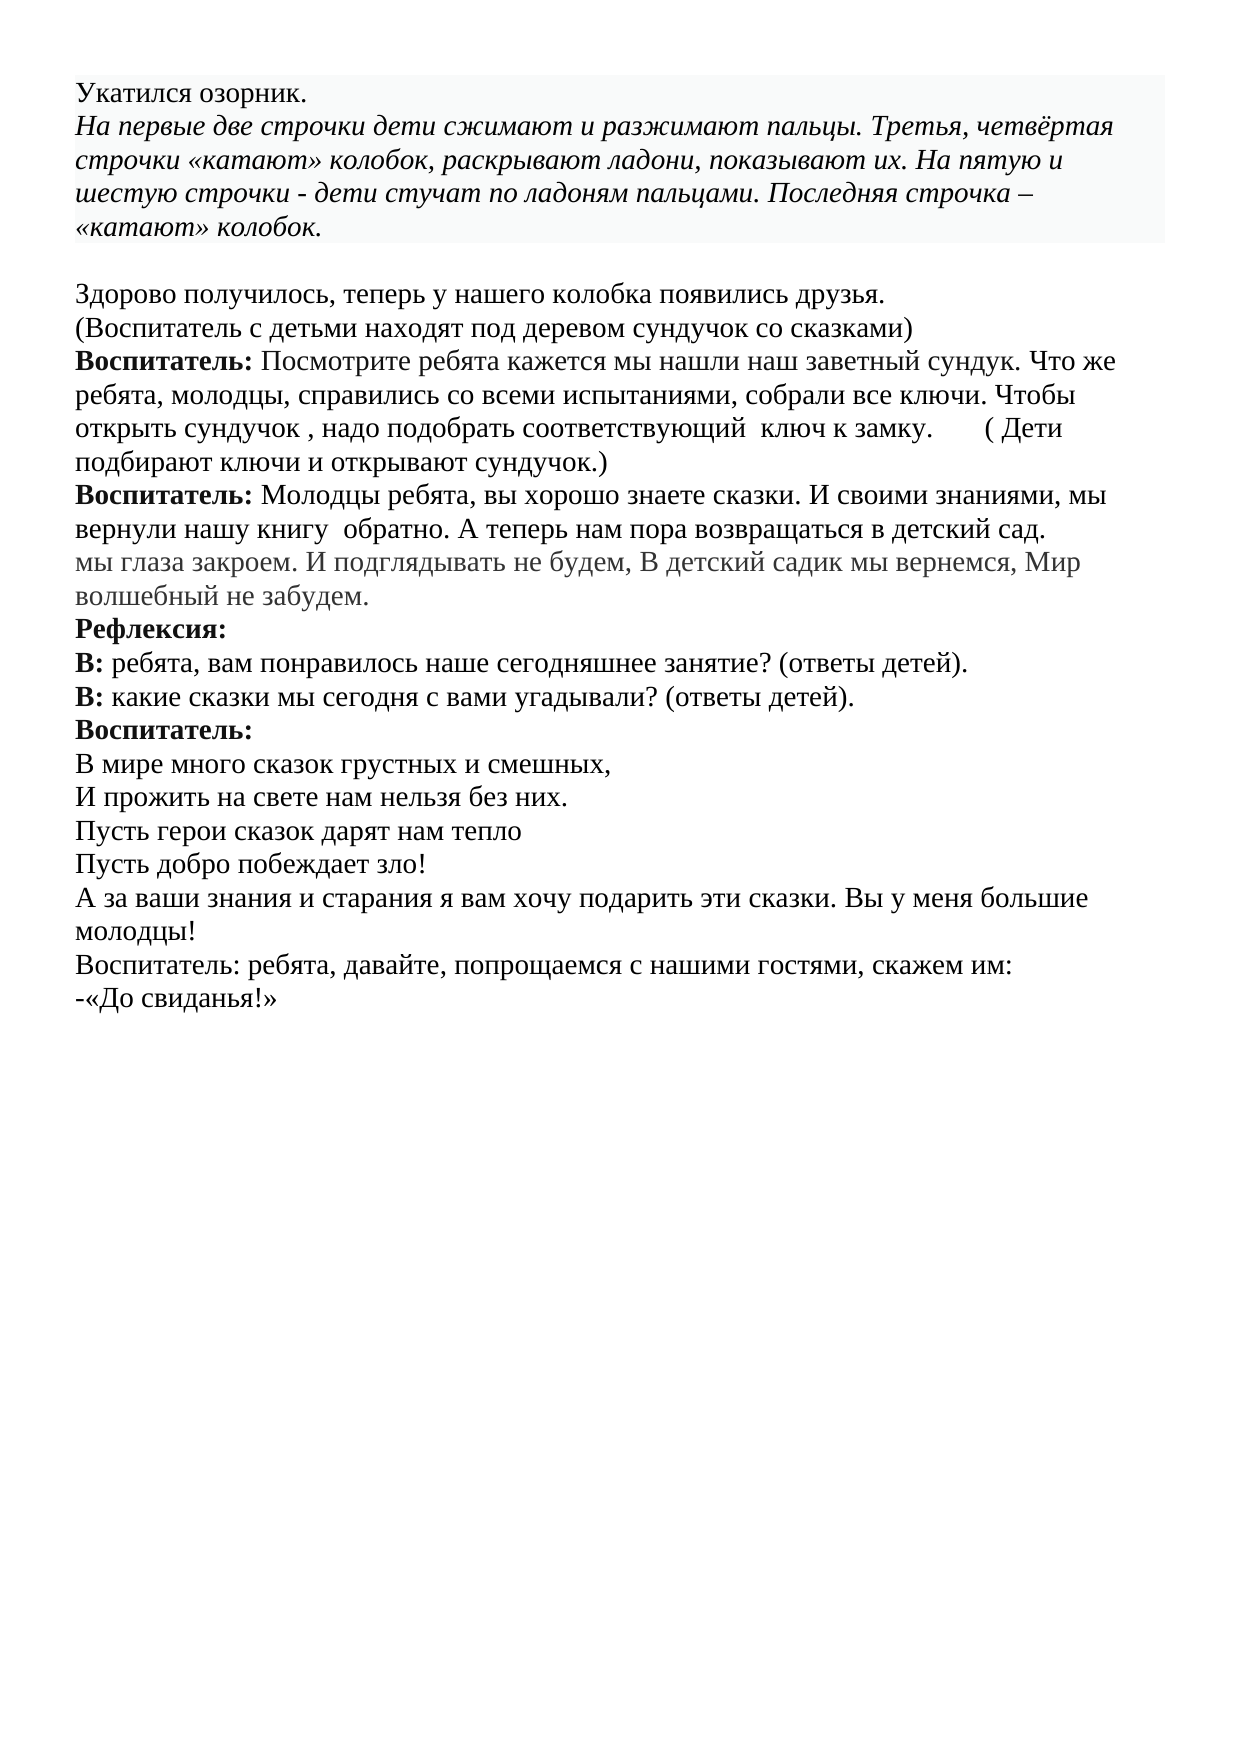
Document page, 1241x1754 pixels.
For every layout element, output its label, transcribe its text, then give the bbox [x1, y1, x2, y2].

text Здорово получилось, теперь у нашего колобка появились друзья. [75, 276, 1165, 310]
text (Воспитатель с детьми находят под деревом сундучок со сказками) [75, 310, 1165, 343]
text Пусть добро побеждает зло! [75, 846, 1165, 880]
text В: ребята, вам понравилось наше сегодняшнее занятие? (ответы детей). [75, 645, 1165, 679]
text Воспитатель: [75, 712, 1165, 746]
text Укатился озорник. [75, 75, 1165, 108]
text -«До свиданья!» [75, 981, 1165, 1014]
text И прожить на свете нам нельзя без них. [75, 779, 1165, 813]
text В мире много сказок грустных и смешных, [75, 746, 1165, 779]
text мы глаза закроем. И подглядывать не будем, В детский садик мы вернемся, Мир волшебный не забудем. [75, 544, 1165, 612]
text Пусть герои сказок дарят нам тепло [75, 813, 1165, 846]
text А за ваши знания и старания я вам хочу подарить эти сказки. Вы у меня большие молодцы! [75, 880, 1165, 947]
text В: какие сказки мы сегодня с вами угадывали? (ответы детей). [75, 679, 1165, 712]
text Воспитатель: ребята, давайте, попрощаемся с нашими гостями, скажем им: [75, 947, 1165, 981]
text На первые две строчки дети сжимают и разжимают пальцы. Третья, четвёртая строчки «катают» колобок, раскрывают ладони, показывают их. На пятую и шестую строчки - дети стучат по ладоням пальцами. Последняя строчка – «катают» колобок. [75, 108, 1165, 243]
text Рефлексия: [75, 612, 1165, 645]
text Воспитатель: Посмотрите ребята кажется мы нашли наш заветный сундук. Что же ребята, молодцы, справились со всеми испытаниями, собрали все ключи. Чтобы открыть сундучок , надо подобрать соответствующий ключ к замку. ( Дети подбирают ключи и открывают сундучок.) [75, 343, 1165, 477]
text Воспитатель: Молодцы ребята, вы хорошо знаете сказки. И своими знаниями, мы вернули нашу книгу обратно. А теперь нам пора возвращаться в детский сад. [75, 477, 1165, 544]
